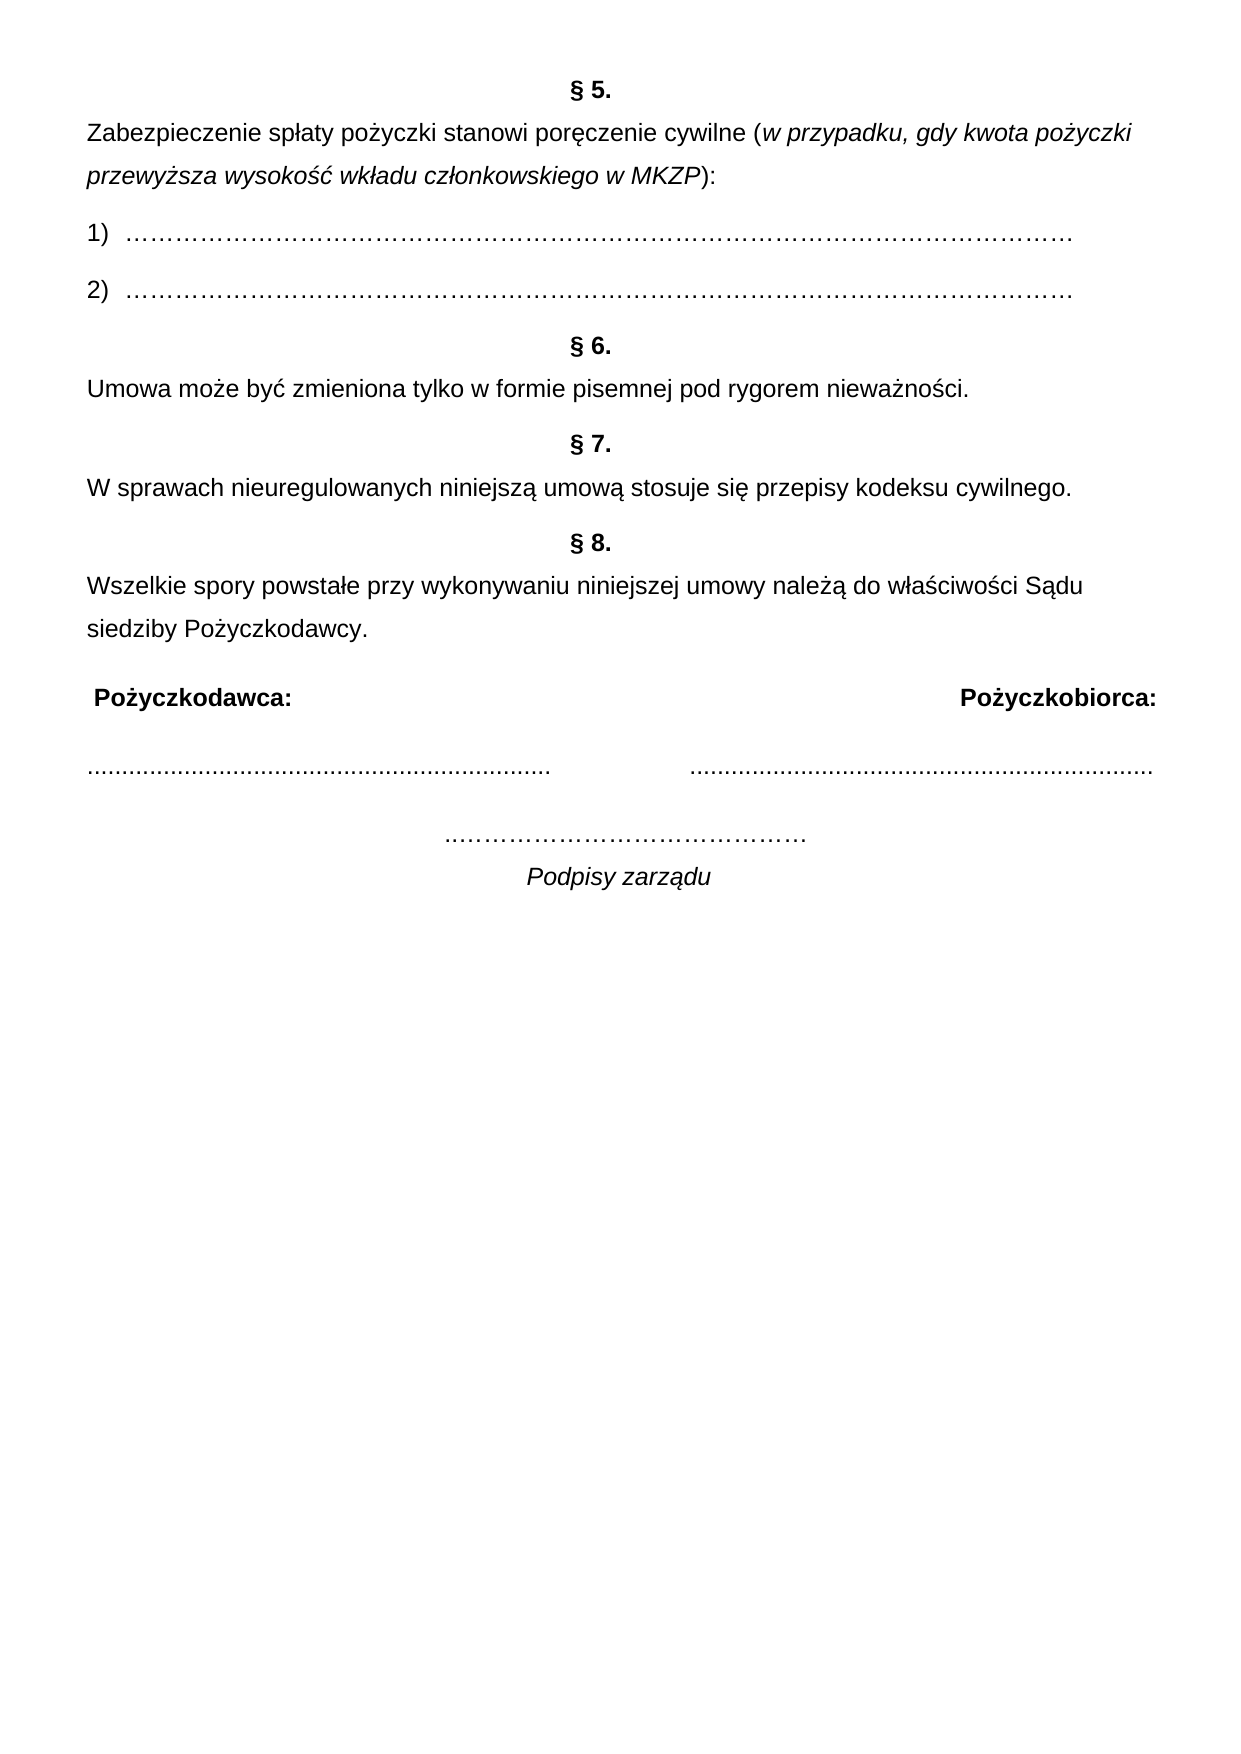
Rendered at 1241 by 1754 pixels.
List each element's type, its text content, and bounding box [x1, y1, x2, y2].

subtitle § 6. [570, 331, 1165, 359]
subtitle § 8. [570, 528, 1165, 557]
text Umowa może być zmieniona tylko w formie pisemnej pod rygorem nieważności. [87, 374, 1165, 402]
list …………………………………………………………………………………………………… [87, 275, 1165, 304]
subtitle § 7. [570, 429, 1165, 458]
text Zabezpieczenie spłaty pożyczki stanowi poręczenie cywilne (w przypadku, gdy kwota pożyczki przewyższa wysokość wkładu członkowskiego w MKZP): [87, 118, 1165, 190]
list …………………………………………………………………………………………………… [87, 218, 1165, 247]
text ................................................................... ................................................................... [87, 751, 1165, 779]
subtitle § 5. [570, 75, 1165, 104]
text Wszelkie spory powstałe przy wykonywaniu niniejszej umowy należą do właściwości Sądu siedziby Pożyczkodawcy. [87, 571, 1165, 643]
text Pożyczkodawca: Pożyczkobiorca: [87, 682, 1165, 711]
text Podpisy zarządu [75, 862, 1165, 891]
text ..…………………………………… [87, 819, 1165, 847]
text W sprawach nieuregulowanych niniejszą umową stosuje się przepisy kodeksu cywilnego. [87, 472, 1165, 501]
